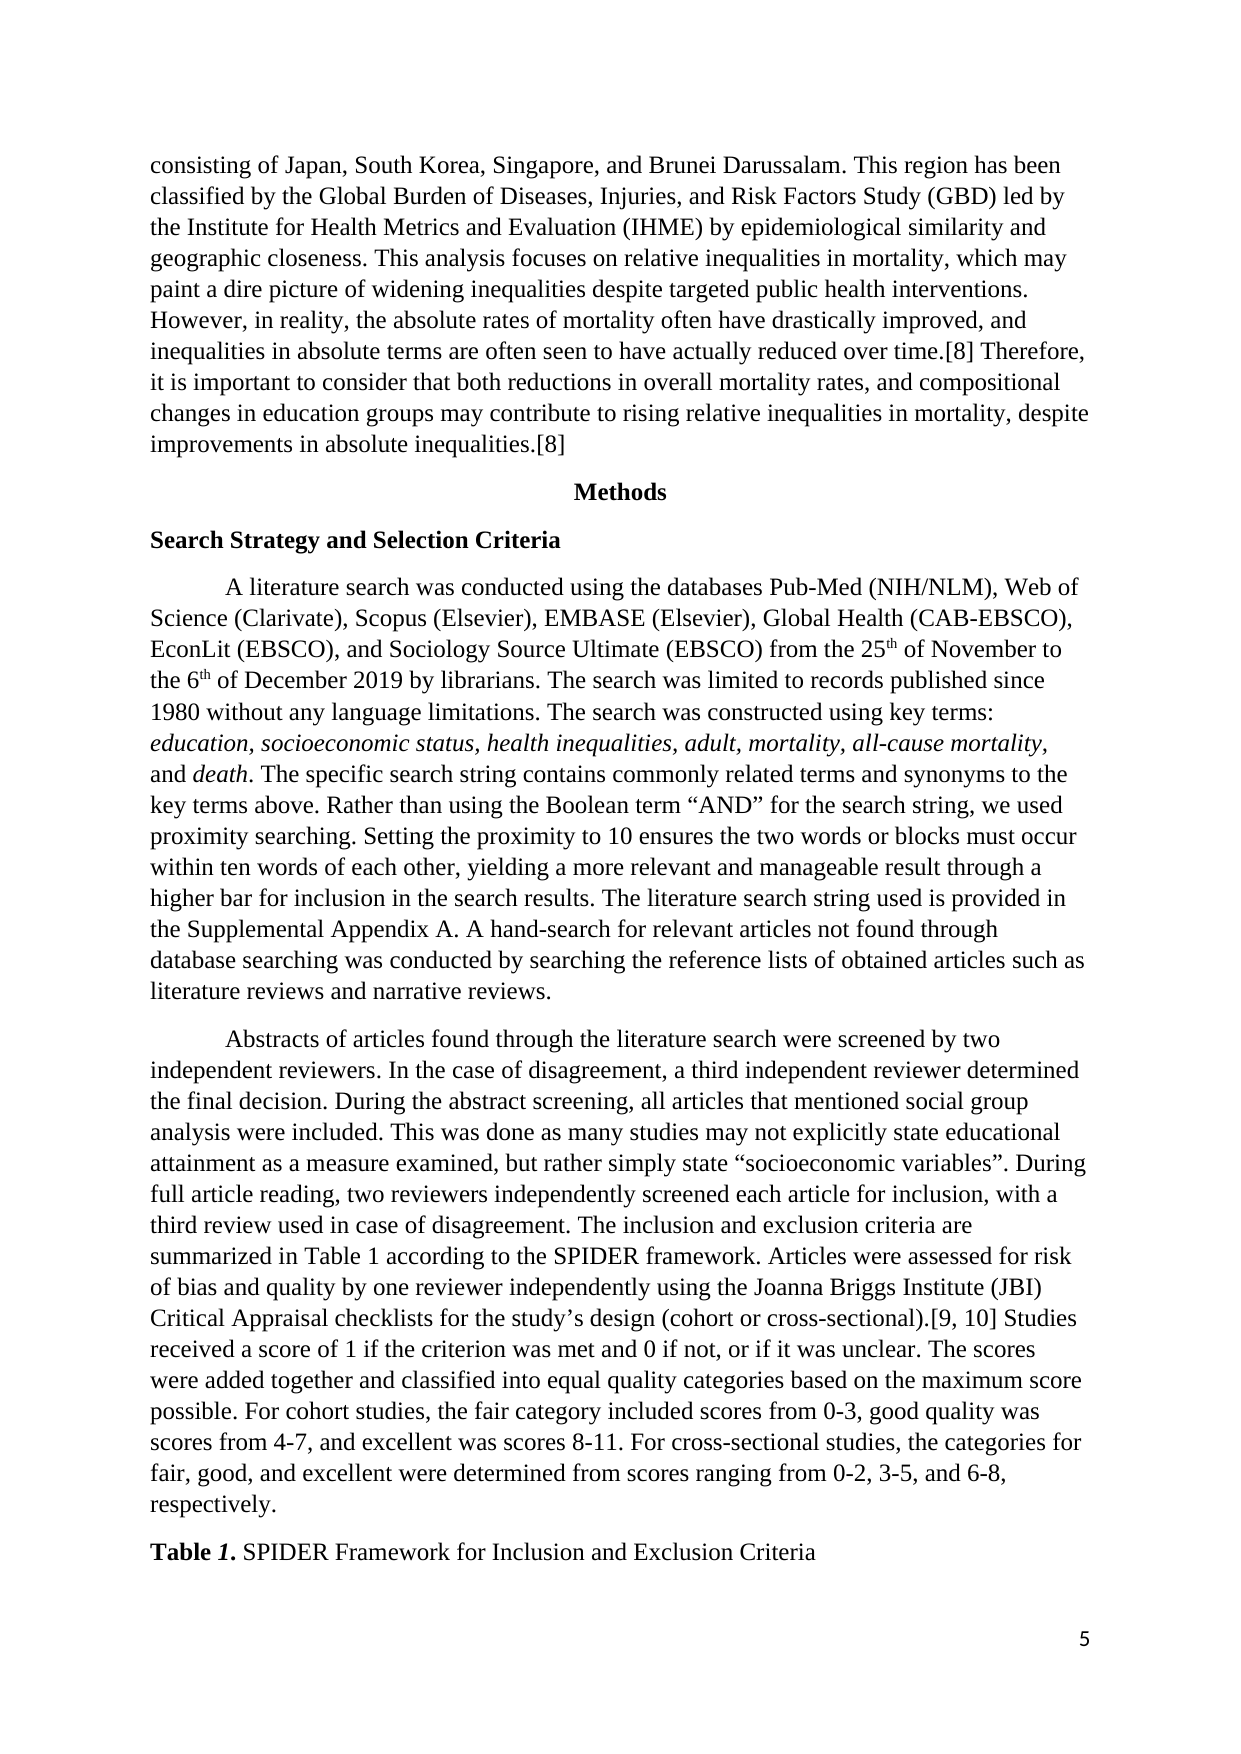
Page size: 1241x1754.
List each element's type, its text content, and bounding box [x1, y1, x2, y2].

text Search Strategy and Selection Criteria [150, 525, 1090, 553]
text A literature search was conducted using the databases Pub-Med (NIH/NLM), Web of Science (Clarivate), Scopus (Elsevier), EMBASE (Elsevier), Global Health (CAB-EBSCO), EconLit (EBSCO), and Sociology Source Ultimate (EBSCO) from the 25th of November to the 6th of December 2019 by librarians. The search was limited to records published since 1980 without any language limitations. The search was constructed using key terms: education, socioeconomic status, health inequalities, adult, mortality, all-cause mortality, and death. The specific search string contains commonly related terms and synonyms to the key terms above. Rather than using the Boolean term “AND” for the search string, we used proximity searching. Setting the proximity to 10 ensures the two words or blocks must occur within ten words of each other, yielding a more relevant and manageable result through a higher bar for inclusion in the search results. The literature search string used is provided in the Supplemental Appendix A. A hand-search for relevant articles not found through database searching was conducted by searching the reference lists of obtained articles such as literature reviews and narrative reviews. [150, 572, 1090, 1005]
text Table 1. SPIDER Framework for Inclusion and Exclusion Criteria [150, 1537, 1090, 1566]
text Methods [150, 477, 1090, 506]
text Abstracts of articles found through the literature search were screened by two independent reviewers. In the case of disagreement, a third independent reviewer determined the final decision. During the abstract screening, all articles that mentioned social group analysis were included. This was done as many studies may not explicitly state educational attainment as a measure examined, but rather simply state “socioeconomic variables”. During full article reading, two reviewers independently screened each article for inclusion, with a third review used in case of disagreement. The inclusion and exclusion criteria are summarized in Table 1 according to the SPIDER framework. Articles were assessed for risk of bias and quality by one reviewer independently using the Joanna Briggs Institute (JBI) Critical Appraisal checklists for the study’s design (cohort or cross-sectional).[9, 10] Studies received a score of 1 if the criterion was met and 0 if not, or if it was unclear. The scores were added together and classified into equal quality categories based on the maximum score possible. For cohort studies, the fair category included scores from 0-3, good quality was scores from 4-7, and excellent was scores 8-11. For cross-sectional studies, the categories for fair, good, and excellent were determined from scores ranging from 0-2, 3-5, and 6-8, respectively. [150, 1024, 1090, 1518]
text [150, 150, 1090, 458]
